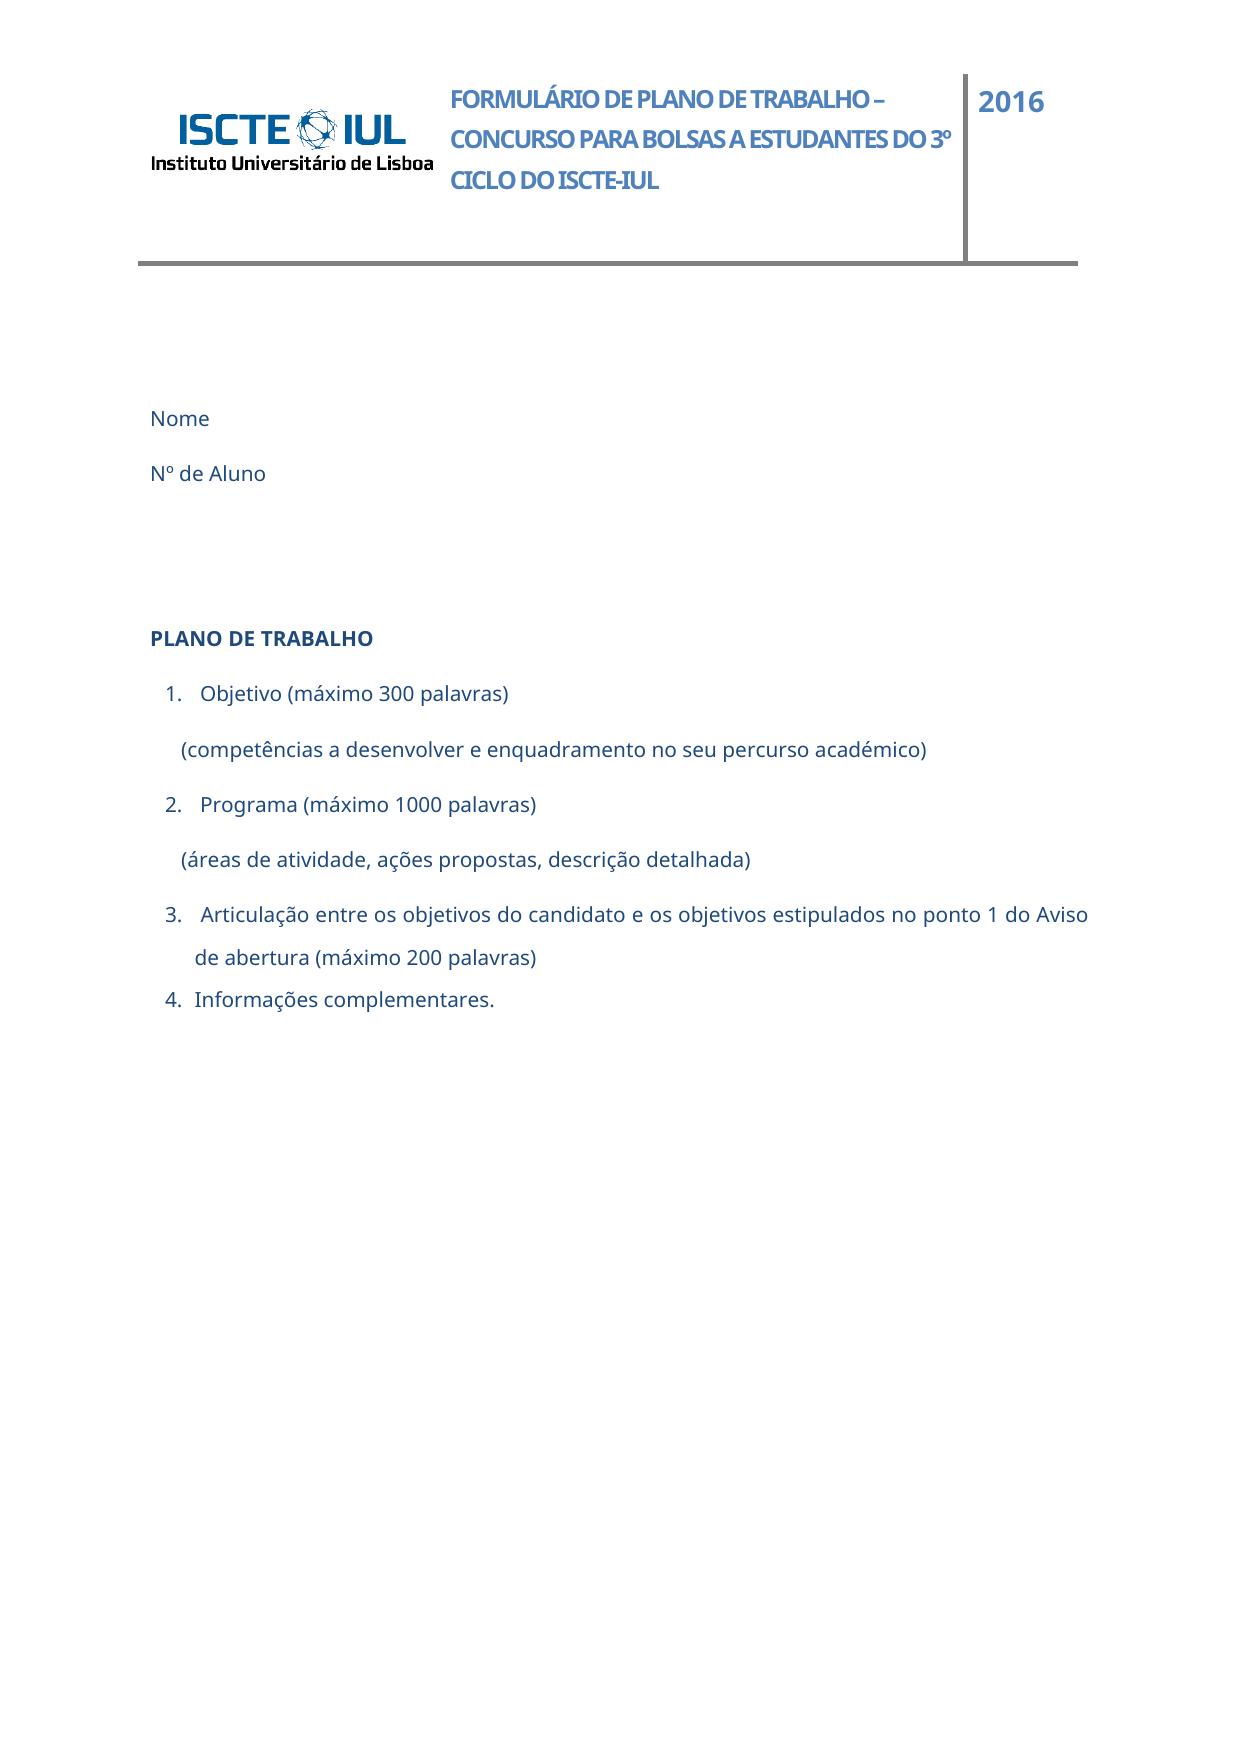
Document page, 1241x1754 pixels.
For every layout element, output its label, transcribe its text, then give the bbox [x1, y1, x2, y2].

list Articulação entre os objetivos do candidato e os objetivos estipulados no ponto 1 do Aviso de abertura (máximo 200 palavras) [165, 900, 1090, 971]
list Programa (máximo 1000 palavras) [165, 790, 1090, 818]
list Objetivo (máximo 300 palavras) [165, 679, 1090, 708]
text Nº de Aluno [150, 459, 1090, 488]
text (áreas de atividade, ações propostas, descrição detalhada) [165, 845, 1090, 873]
list Informações complementares. [165, 985, 1090, 1014]
text (competências a desenvolver e enquadramento no seu percurso académico) [165, 735, 1090, 763]
picture [143, 96, 441, 182]
text Nome [150, 404, 1090, 432]
text PLANO DE TRABALHO [150, 624, 1090, 653]
